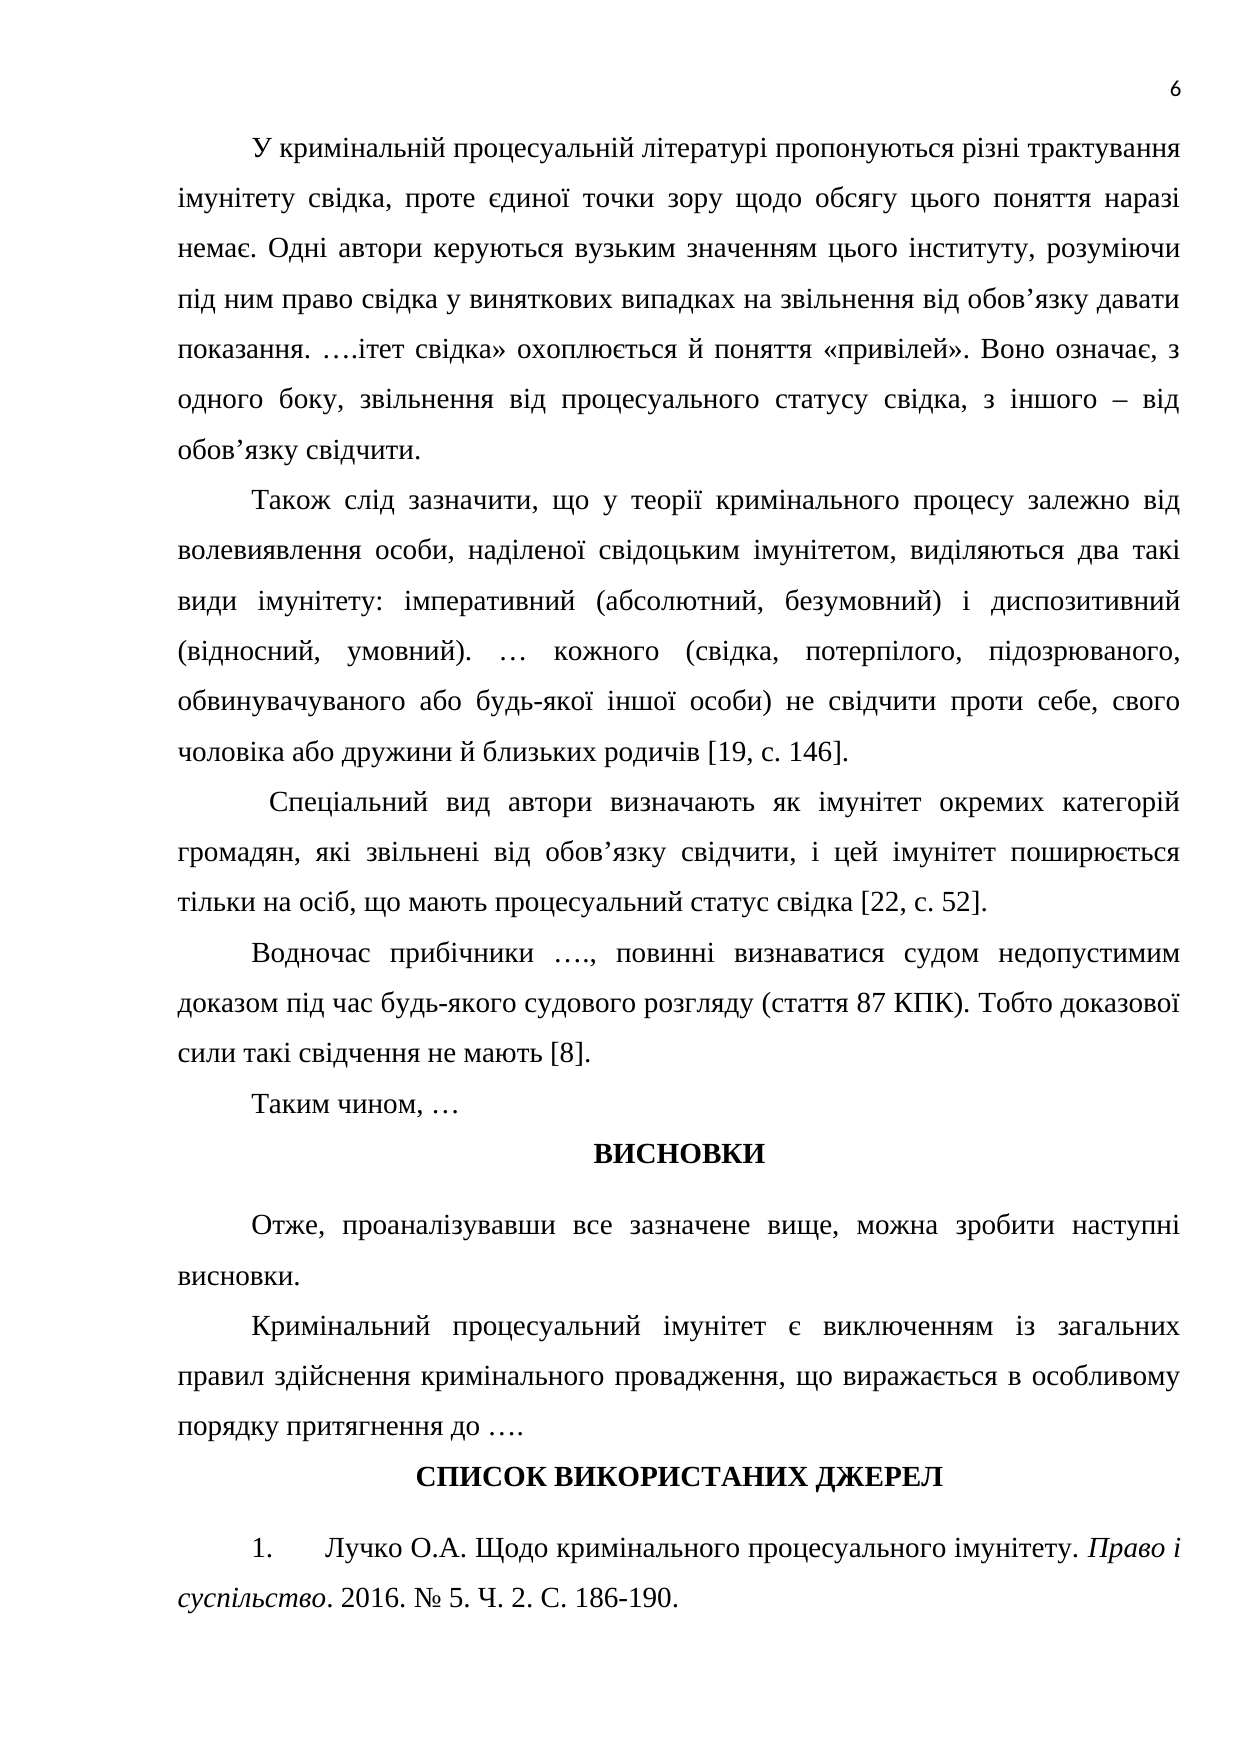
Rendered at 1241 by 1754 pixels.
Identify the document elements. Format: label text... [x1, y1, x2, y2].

text Також слід зазначити, що у теорії кримінального процесу залежно від волевиявлення особи, наділеної свідоцьким імунітетом, виділяються два такі види імунітету: імперативний (абсолютний, безумовний) і диспозитивний (відносний, умовний). … кожного (свідка, потерпілого, підозрюваного, обвинувачуваного або будь-якої іншої особи) не свідчити проти себе, свого чоловіка або дружини й близьких родичів [19, с. 146]. [177, 482, 1181, 767]
text ВИСНОВКИ [177, 1136, 1181, 1170]
text Таким чином, … [177, 1086, 1181, 1119]
text СПИСОК ВИКОРИСТАНИХ ДЖЕРЕЛ [177, 1459, 1181, 1492]
text У кримінальній процесуальній літературі пропонуються різні трактування імунітету свідка, проте єдиної точки зору щодо обсягу цього поняття наразі немає. Одні автори керуються вузьким значенням цього інституту, розуміючи під ним право свідка у виняткових випадках на звільнення від обов’язку давати показання. ….ітет свідка» охоплюється й поняття «привілей». Воно означає, з одного боку, звільнення від процесуального статусу свідка, з іншого – від обов’язку свідчити. [177, 130, 1181, 465]
text Отже, проаналізувавши все зазначене вище, можна зробити наступні висновки. [177, 1207, 1181, 1291]
list Лучко О.А. Щодо кримінального процесуального імунітету. Право і суспільство. 2016. № 5. Ч. 2. С. 186-190. [177, 1530, 1181, 1614]
text Кримінальний процесуальний імунітет є виключенням із загальних правил здійснення кримінального провадження, що виражається в особливому порядку притягнення до …. [177, 1308, 1181, 1442]
text Спеціальний вид автори визначають як імунітет окремих категорій громадян, які звільнені від обов’язку свідчити, і цей імунітет поширюється тільки на осіб, що мають процесуальний статус свідка [22, с. 52]. [177, 784, 1181, 918]
text Водночас прибічники …., повинні визнаватися судом недопустимим доказом під час будь-якого судового розгляду (стаття 87 КПК). Тобто доказової сили такі свідчення не мають [8]. [177, 935, 1181, 1069]
